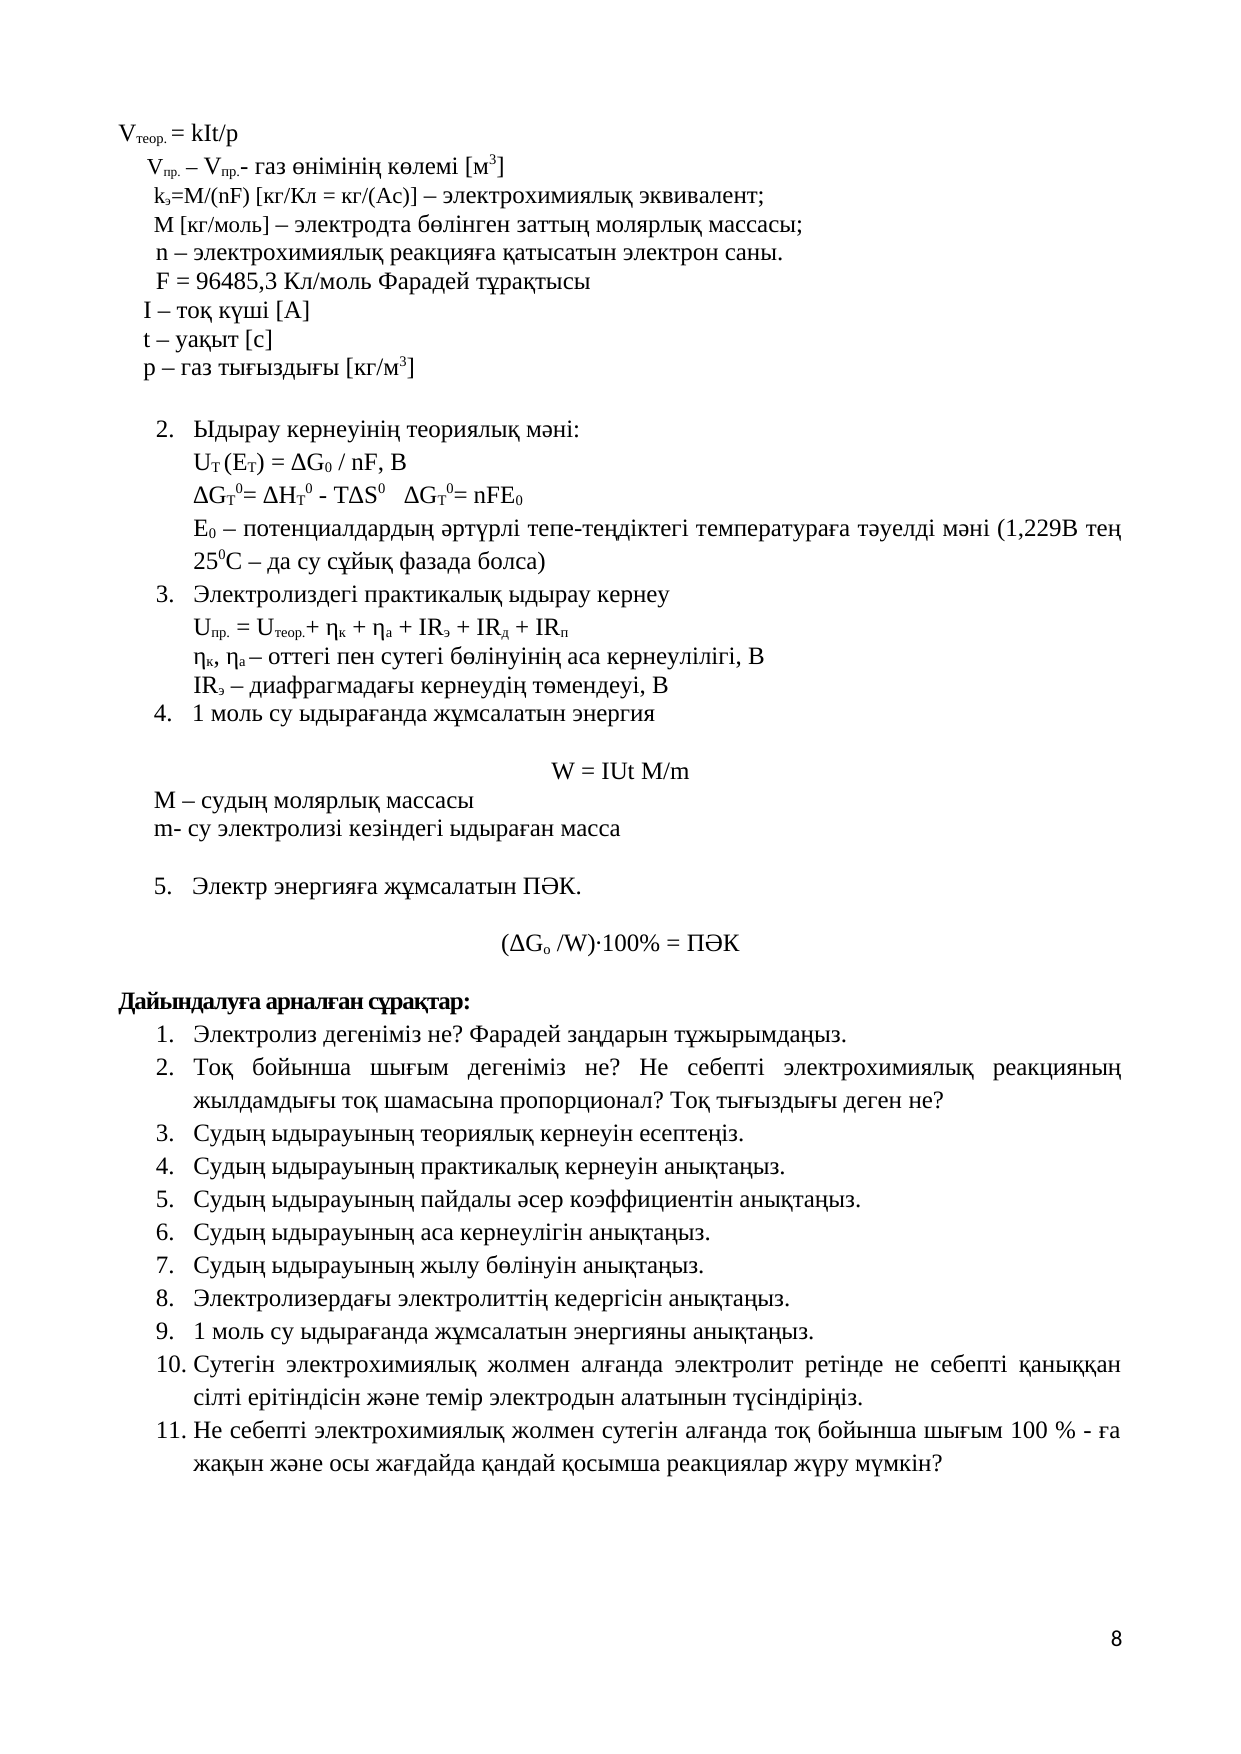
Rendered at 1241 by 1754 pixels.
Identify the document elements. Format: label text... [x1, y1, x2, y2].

list Судың ыдырауының теориялық кернеуін есептеңіз. [156, 1118, 1122, 1147]
text I – тоқ күші [А] [118, 295, 1122, 324]
list E0 – потенциалдардың әртүрлі тепе-теңдіктегі температураға тәуелді мәні (1,229В тең 250С – да су сұйық фазада болса) [193, 513, 1122, 575]
list Электролиздегі практикалық ыдырау кернеу [156, 579, 1122, 608]
text n – электрохимиялық реакцияға қатысатын электрон саны. [118, 237, 1122, 266]
text m- су электролизі кезіндегі ыдыраған масса [118, 813, 1122, 842]
text 4. 1 моль су ыдырағанда жұмсалатын энергия [118, 698, 1122, 727]
text Vтеор. = kIt/p [118, 118, 1122, 147]
list Судың ыдырауының аса кернеулігін анықтаңыз. [156, 1217, 1122, 1246]
list Тоқ бойынша шығым дегеніміз не? Не себепті электрохимиялық реакцияның жылдамдығы тоқ шамасына пропорционал? Тоқ тығыздығы деген не? [156, 1052, 1122, 1114]
text W = IUt M/m [118, 756, 1122, 785]
text М [кг/моль] – электродта бөлінген заттың молярлық массасы; [118, 209, 1122, 237]
text M – судың молярлық массасы [118, 785, 1122, 813]
text Vпр. – Vпр.- газ өнімінің көлемі [м3] [118, 151, 1122, 180]
list ηк, ηа – оттегі пен сутегі бөлінуінің аса кернеулілігі, В [193, 641, 1122, 670]
list Uпр. = Uтеор.+ ηк + ηа + IRэ + IRд + IRп [193, 612, 1122, 641]
list 1 моль су ыдырағанда жұмсалатын энергияны анықтаңыз. [156, 1316, 1122, 1345]
list Судың ыдырауының пайдалы әсер коэффициентін анықтаңыз. [156, 1184, 1122, 1213]
list UT (ET) = ∆G0 / nF, B [193, 447, 1122, 476]
list Судың ыдырауының жылу бөлінуін анықтаңыз. [156, 1250, 1122, 1279]
text F = 96485,3 Кл/моль Фарадей тұрақтысы [118, 266, 1122, 295]
list Электролиз дегеніміз не? Фарадей заңдарын тұжырымдаңыз. [156, 1019, 1122, 1048]
text kэ=M/(nF) [кг/Кл = кг/(Ас)] – электрохимиялық эквивалент; [118, 180, 1122, 209]
list ∆GT0= ∆HT0 - T∆S0 ∆GT0= nFE0 [193, 480, 1122, 509]
list Судың ыдырауының практикалық кернеуін анықтаңыз. [156, 1151, 1122, 1180]
text 5. Электр энергияға жұмсалатын ПӘК. [118, 871, 1122, 900]
text Дайындалуға арналған сұрақтар: [118, 986, 1122, 1015]
text t – уақыт [с] [118, 324, 1122, 352]
text (ΔGо /W)∙100% = ПӘК [118, 928, 1122, 957]
list IRэ – диафрагмадағы кернеудің төмендеуі, В [193, 670, 1122, 698]
list Электролизердағы электролиттің кедергісін анықтаңыз. [156, 1283, 1122, 1312]
text р – газ тығыздығы [кг/м3] [118, 352, 1122, 381]
list Сутегін электрохимиялық жолмен алғанда электролит ретінде не себепті қаныққан сілті ерітіндісін және темір электродын алатынын түсіндіріңіз. [156, 1349, 1122, 1411]
list Ыдырау кернеуінің теориялық мәні: [156, 414, 1122, 443]
list Не себепті электрохимиялық жолмен сутегін алғанда тоқ бойынша шығым 100 % - ға жақын және осы жағдайда қандай қосымша реакциялар жүру мүмкін? [156, 1415, 1122, 1477]
